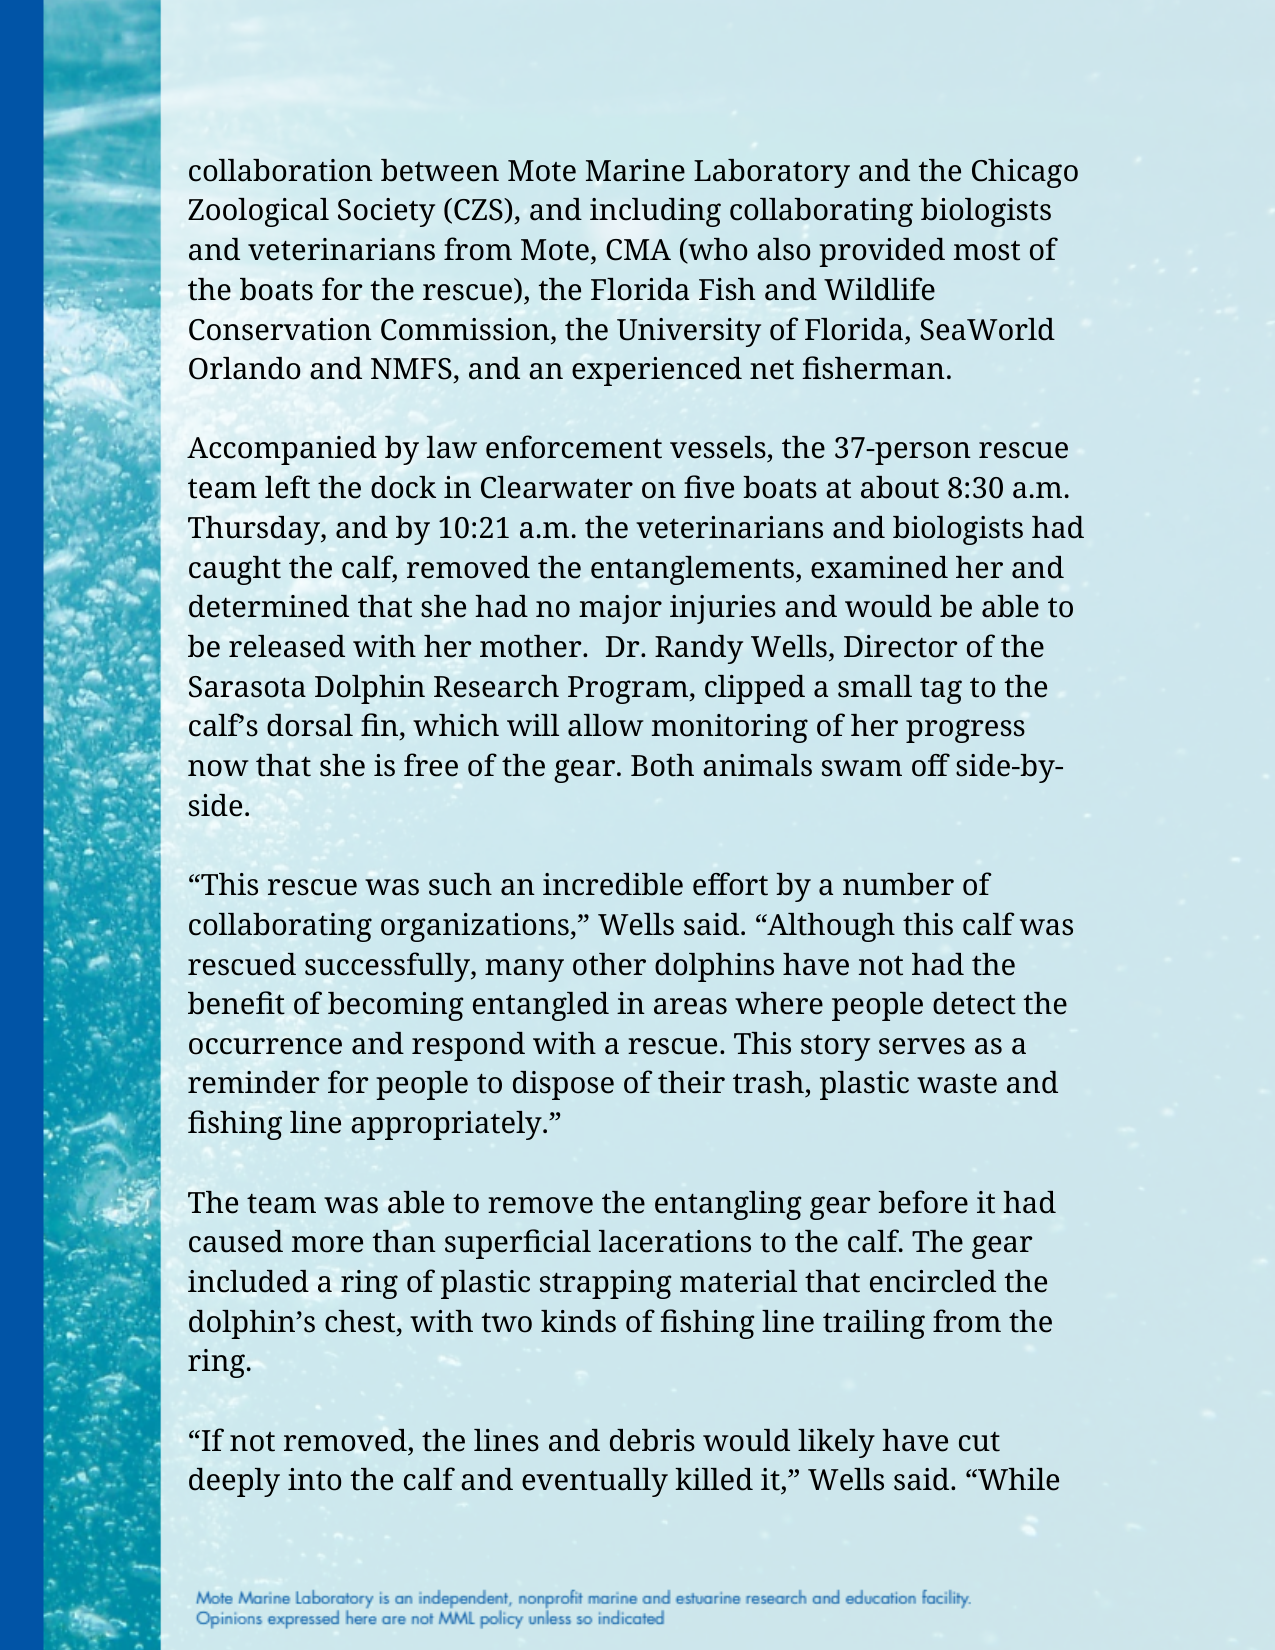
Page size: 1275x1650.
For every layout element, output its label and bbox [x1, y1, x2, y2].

text [187, 150, 1087, 1499]
